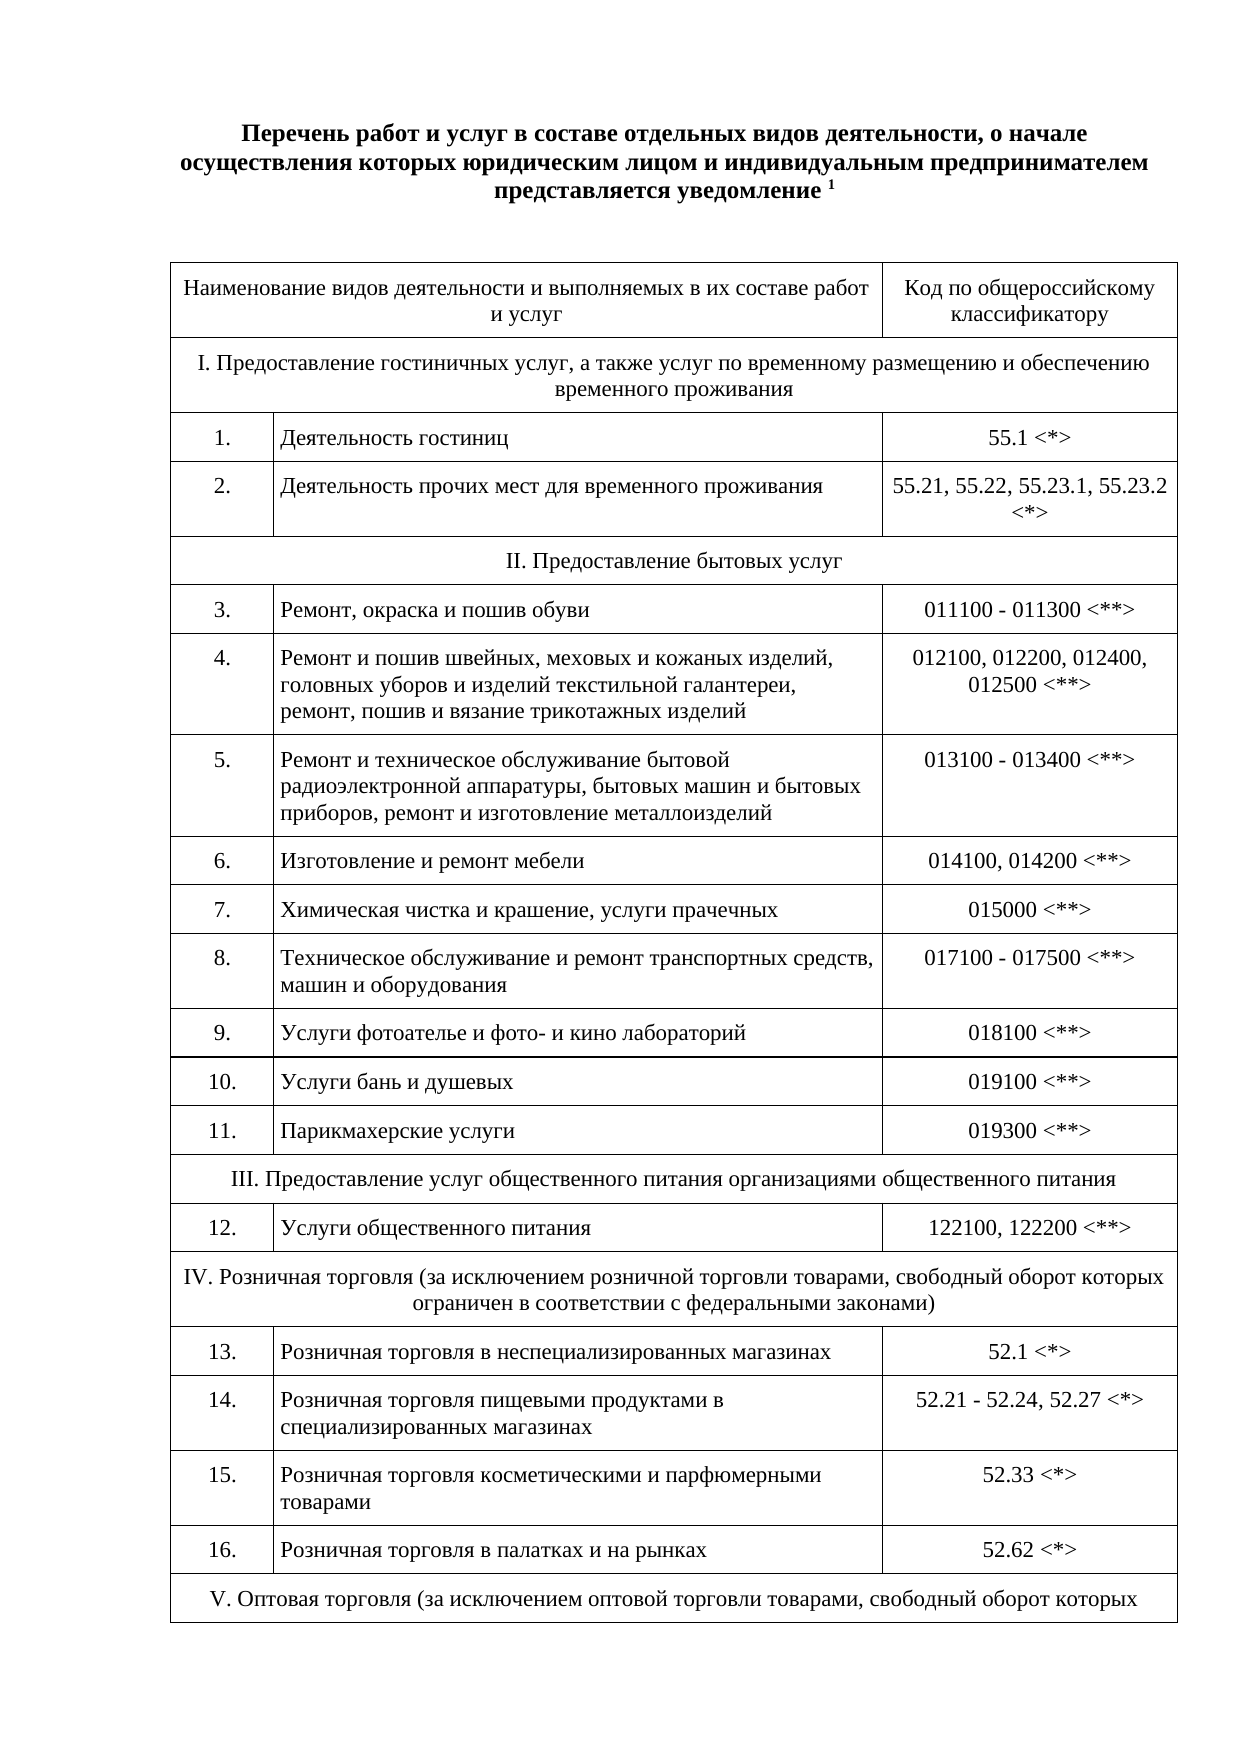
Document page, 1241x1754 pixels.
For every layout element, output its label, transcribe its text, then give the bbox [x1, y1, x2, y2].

table_cell 6. [171, 837, 273, 884]
table_header Код по общероссийскому классификатору [883, 263, 1177, 337]
table_cell Ремонт, окраска и пошив обуви [274, 585, 882, 633]
table_cell 11. [171, 1106, 273, 1154]
text Перечень работ и услуг в составе отдельных видов деятельности, о начале осуществления которых юридическим лицом и индивидуальным предпринимателем представляется уведомление 1 [177, 118, 1152, 204]
table_cell Изготовление и ремонт мебели [274, 837, 882, 884]
table_cell 014100, 014200 <**> [883, 837, 1177, 884]
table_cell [171, 1574, 1177, 1622]
table_cell I. Предоставление гостиничных услуг, а также услуг по временному размещению и обеспечению временного проживания [171, 338, 1177, 412]
table_cell 4. [171, 634, 273, 734]
table_cell 52.1 <*> [883, 1327, 1177, 1375]
table_cell 017100 - 017500 <**> [883, 934, 1177, 1008]
table_cell 10. [171, 1058, 273, 1105]
table_cell Розничная торговля в неспециализированных магазинах [274, 1327, 882, 1375]
table_cell III. Предоставление услуг общественного питания организациями общественного питания [171, 1155, 1177, 1202]
table_cell 015000 <**> [883, 885, 1177, 933]
table_cell 018100 <**> [883, 1009, 1177, 1056]
table_cell Розничная торговля косметическими и парфюмерными товарами [274, 1451, 882, 1525]
table_cell IV. Розничная торговля (за исключением розничной торговли товарами, свободный оборот которых ограничен в соответствии с федеральными законами) [171, 1252, 1177, 1326]
table_cell 013100 - 013400 <**> [883, 735, 1177, 836]
table_cell 52.62 <*> [883, 1526, 1177, 1573]
table_cell 011100 - 011300 <**> [883, 585, 1177, 633]
table_cell Деятельность гостиниц [274, 413, 882, 461]
table_cell Розничная торговля пищевыми продуктами в специализированных магазинах [274, 1376, 882, 1450]
table_cell 55.21, 55.22, 55.23.1, 55.23.2 <*> [883, 462, 1177, 536]
table_cell 019100 <**> [883, 1058, 1177, 1105]
table_cell 3. [171, 585, 273, 633]
table_cell Услуги бань и душевых [274, 1058, 882, 1105]
table_cell 13. [171, 1327, 273, 1375]
table_cell 019300 <**> [883, 1106, 1177, 1154]
table_cell Химическая чистка и крашение, услуги прачечных [274, 885, 882, 933]
table_cell Услуги общественного питания [274, 1204, 882, 1251]
table_cell 012100, 012200, 012400, 012500 <**> [883, 634, 1177, 734]
table_cell 2. [171, 462, 273, 536]
table_cell 14. [171, 1376, 273, 1450]
table_cell Парикмахерские услуги [274, 1106, 882, 1154]
table_cell 5. [171, 735, 273, 836]
table_cell 9. [171, 1009, 273, 1056]
table_cell 12. [171, 1204, 273, 1251]
table_cell 52.33 <*> [883, 1451, 1177, 1525]
table_header Наименование видов деятельности и выполняемых в их составе работ и услуг [171, 263, 882, 337]
table_cell II. Предоставление бытовых услуг [171, 537, 1177, 584]
table_cell 1. [171, 413, 273, 461]
table_cell Ремонт и техническое обслуживание бытовой радиоэлектронной аппаратуры, бытовых машин и бытовых приборов, ремонт и изготовление металлоизделий [274, 735, 882, 836]
table_cell 122100, 122200 <**> [883, 1204, 1177, 1251]
table_cell 52.21 - 52.24, 52.27 <*> [883, 1376, 1177, 1450]
table_cell 7. [171, 885, 273, 933]
table_cell Техническое обслуживание и ремонт транспортных средств, машин и оборудования [274, 934, 882, 1008]
table_cell Ремонт и пошив швейных, меховых и кожаных изделий, головных уборов и изделий текстильной галантереи, ремонт, пошив и вязание трикотажных изделий [274, 634, 882, 734]
table_cell Розничная торговля в палатках и на рынках [274, 1526, 882, 1573]
table_cell 55.1 <*> [883, 413, 1177, 461]
table_cell 8. [171, 934, 273, 1008]
table_cell 16. [171, 1526, 273, 1573]
table_cell Услуги фотоателье и фото- и кино лабораторий [274, 1009, 882, 1056]
table_cell Деятельность прочих мест для временного проживания [274, 462, 882, 536]
table_cell 15. [171, 1451, 273, 1525]
